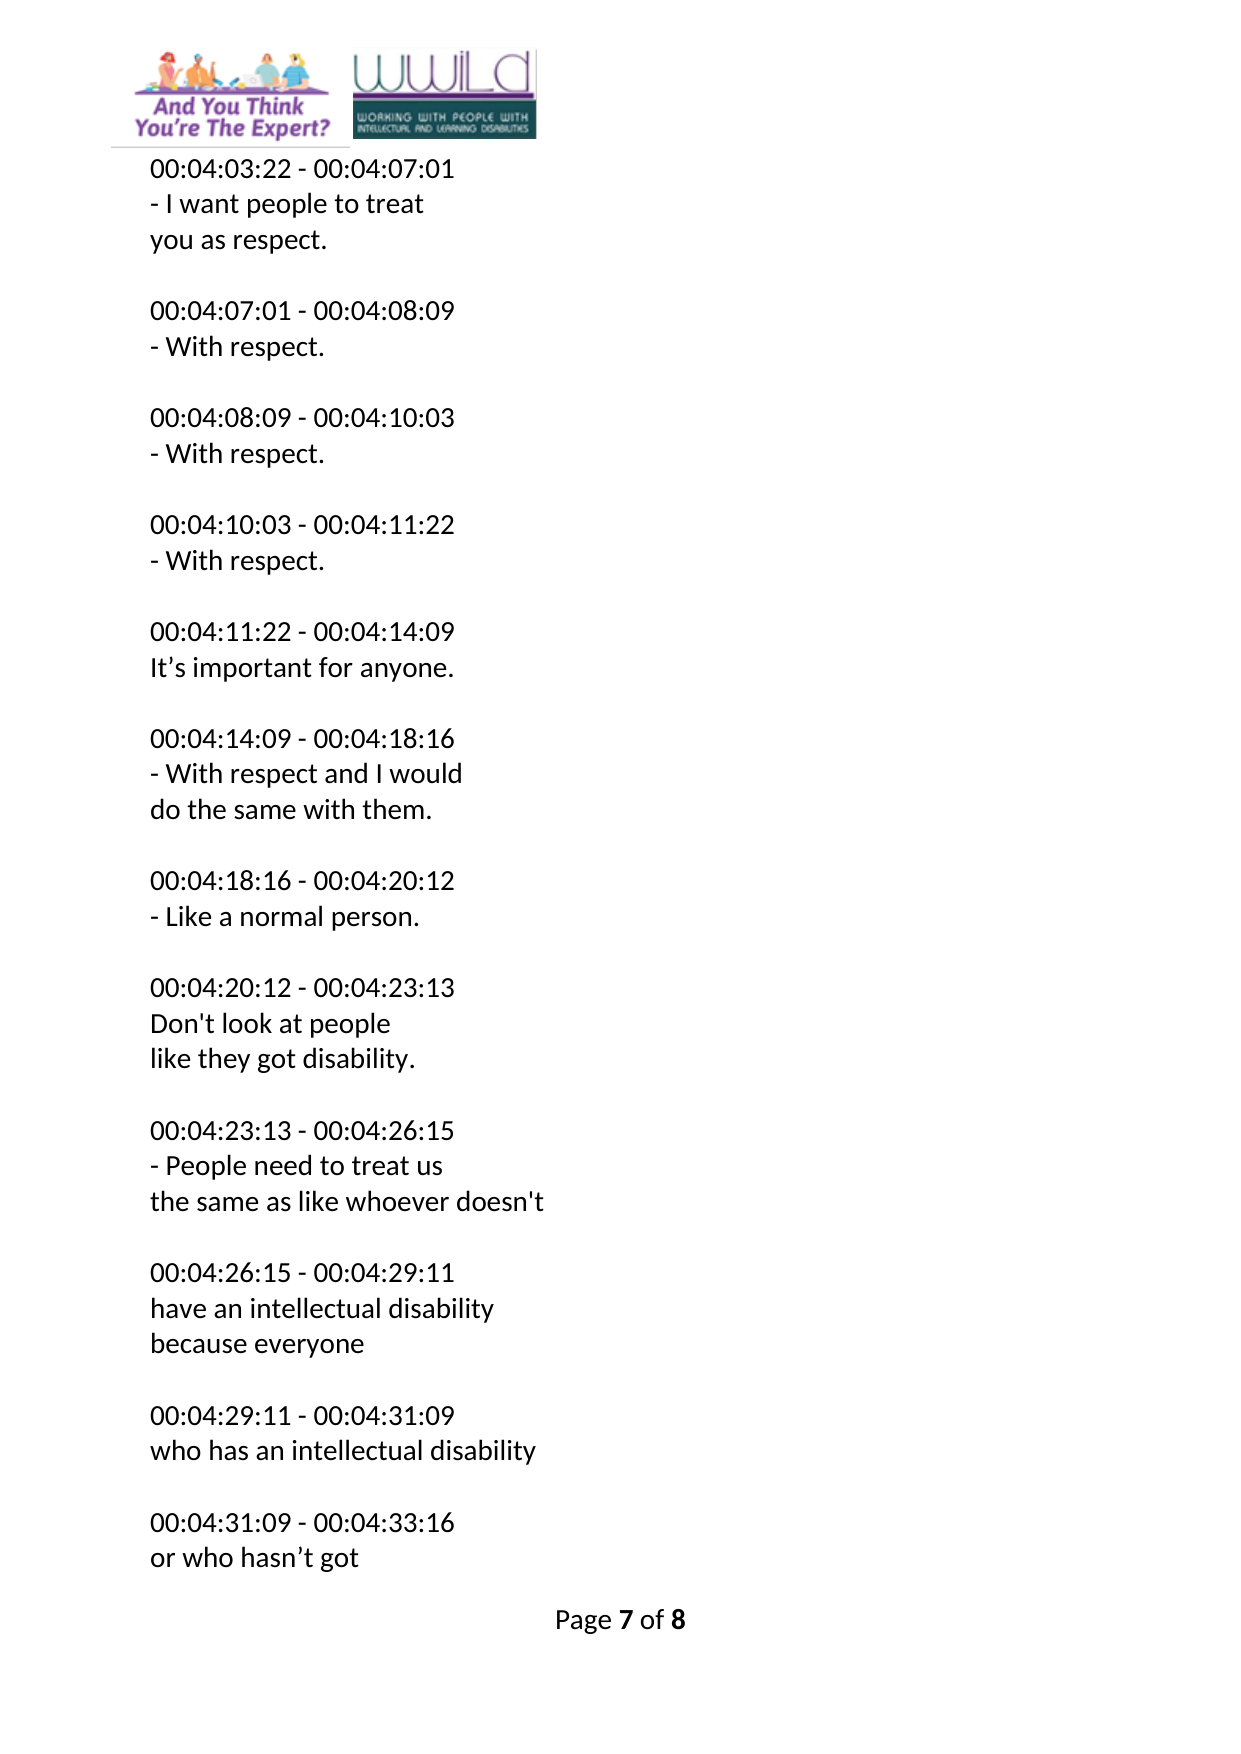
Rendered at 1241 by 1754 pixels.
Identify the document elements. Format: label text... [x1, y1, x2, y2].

text It’s important for anyone. [150, 649, 1090, 684]
text Don't look at people [150, 1005, 1090, 1041]
text - People need to treat us [150, 1147, 1090, 1183]
text because everyone [150, 1326, 1090, 1361]
text - With respect. [150, 435, 1090, 471]
text 00:04:18:16 - 00:04:20:12 [150, 862, 1090, 898]
text 00:04:14:09 - 00:04:18:16 [150, 720, 1090, 756]
picture [111, 43, 350, 149]
text you as respect. [150, 221, 1090, 257]
text 00:04:29:11 - 00:04:31:09 [150, 1397, 1090, 1432]
text 00:04:11:22 - 00:04:14:09 [150, 613, 1090, 649]
text - With respect. [150, 328, 1090, 364]
text 00:04:20:12 - 00:04:23:13 [150, 969, 1090, 1005]
text 00:04:08:09 - 00:04:10:03 [150, 399, 1090, 435]
text or who hasn’t got [150, 1539, 1090, 1575]
text who has an intellectual disability [150, 1432, 1090, 1468]
text - I want people to treat [150, 186, 1090, 221]
text 00:04:07:01 - 00:04:08:09 [150, 292, 1090, 328]
picture [353, 45, 538, 139]
text 00:04:23:13 - 00:04:26:15 [150, 1112, 1090, 1147]
text - With respect and I would [150, 756, 1090, 791]
text 00:04:10:03 - 00:04:11:22 [150, 506, 1090, 542]
text 00:04:26:15 - 00:04:29:11 [150, 1254, 1090, 1290]
text - Like a normal person. [150, 898, 1090, 934]
text 00:04:03:22 - 00:04:07:01 [150, 150, 1090, 186]
text 00:04:31:09 - 00:04:33:16 [150, 1504, 1090, 1539]
text the same as like whoever doesn't [150, 1183, 1090, 1219]
text - With respect. [150, 542, 1090, 577]
text have an intellectual disability [150, 1290, 1090, 1326]
text do the same with them. [150, 791, 1090, 827]
text like they got disability. [150, 1041, 1090, 1076]
